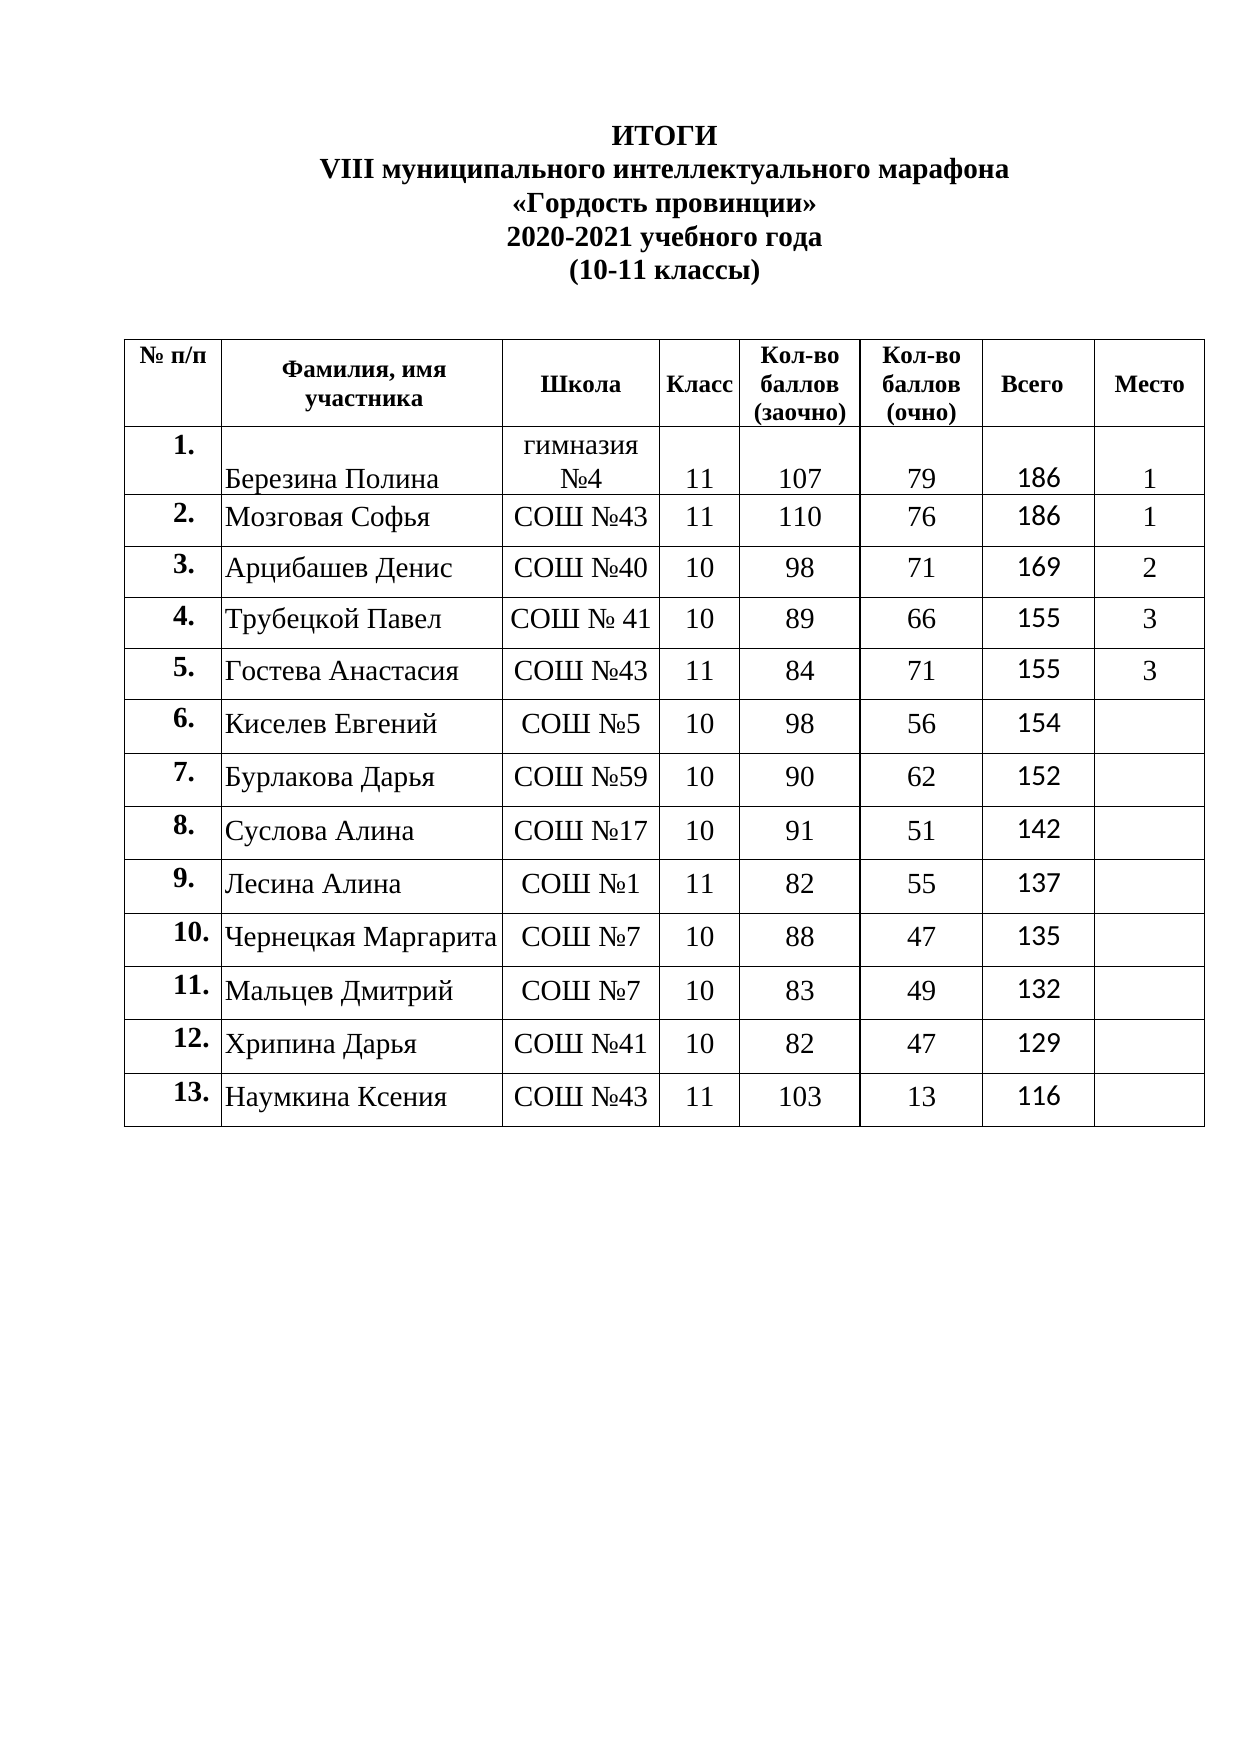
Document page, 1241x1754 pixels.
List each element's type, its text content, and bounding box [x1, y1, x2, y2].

table_cell 2 [1095, 547, 1204, 597]
table_cell Гостева Анастасия [222, 649, 502, 699]
table_cell [125, 754, 221, 806]
table_header Всего [983, 340, 1094, 426]
table_cell 132 [983, 967, 1094, 1019]
table_cell 47 [861, 914, 982, 966]
table_cell 83 [740, 967, 859, 1019]
table_cell 155 [983, 598, 1094, 648]
table_cell [1095, 967, 1204, 1019]
table_cell 49 [861, 967, 982, 1019]
table_header Кол-во баллов (очно) [861, 340, 982, 426]
table_cell 10 [660, 1020, 739, 1073]
table_cell 1 [1095, 495, 1204, 546]
table_cell 152 [983, 754, 1094, 806]
table_cell 79 [861, 427, 982, 494]
table_cell СОШ №43 [503, 1074, 659, 1126]
table_cell 107 [740, 427, 859, 494]
table_cell 10 [660, 967, 739, 1019]
table_cell 71 [861, 649, 982, 699]
table_cell 103 [740, 1074, 859, 1126]
table_cell 62 [861, 754, 982, 806]
table_cell [125, 860, 221, 913]
table_cell гимназия №4 [503, 427, 659, 494]
table_header Фамилия, имя участника [222, 340, 502, 426]
table_cell 91 [740, 807, 859, 859]
table_cell 135 [983, 914, 1094, 966]
text 2020-2021 учебного года [177, 219, 1152, 252]
table_cell [125, 967, 221, 1019]
text (10-11 классы) [177, 252, 1152, 286]
table_header Место [1095, 340, 1204, 426]
table_cell 1 [1095, 427, 1204, 494]
table_cell 11 [660, 427, 739, 494]
table_cell 89 [740, 598, 859, 648]
text VIII муниципального интеллектуального марафона [177, 152, 1152, 185]
table_cell СОШ №41 [503, 1020, 659, 1073]
table_cell 66 [861, 598, 982, 648]
table_cell 10 [660, 547, 739, 597]
table_cell [1095, 754, 1204, 806]
table_cell 186 [983, 427, 1094, 494]
table_cell [125, 495, 221, 546]
table_cell Киселев Евгений [222, 700, 502, 753]
table_cell СОШ №43 [503, 495, 659, 546]
table_header № п/п [125, 340, 221, 426]
table_cell СОШ №59 [503, 754, 659, 806]
table_cell [125, 1074, 221, 1126]
table_cell 11 [660, 495, 739, 546]
table_cell [1095, 914, 1204, 966]
table_cell 47 [861, 1020, 982, 1073]
table_cell [125, 914, 221, 966]
table_cell 51 [861, 807, 982, 859]
text ИТОГИ [177, 118, 1152, 152]
table_cell Мозговая Софья [222, 495, 502, 546]
table_cell 129 [983, 1020, 1094, 1073]
table_cell 3 [1095, 598, 1204, 648]
table_header Класс [660, 340, 739, 426]
table_cell Хрипина Дарья [222, 1020, 502, 1073]
table_cell [125, 427, 221, 494]
table_cell Мальцев Дмитрий [222, 967, 502, 1019]
table_cell 90 [740, 754, 859, 806]
table_cell 56 [861, 700, 982, 753]
table_cell 10 [660, 754, 739, 806]
table_cell [1095, 860, 1204, 913]
table_cell [1095, 807, 1204, 859]
table_cell 186 [983, 495, 1094, 546]
table_cell СОШ №43 [503, 649, 659, 699]
table_cell СОШ №17 [503, 807, 659, 859]
table_cell Бурлакова Дарья [222, 754, 502, 806]
table_cell Трубецкой Павел [222, 598, 502, 648]
table_cell СОШ №40 [503, 547, 659, 597]
table_cell [125, 598, 221, 648]
table_cell 110 [740, 495, 859, 546]
table_cell 142 [983, 807, 1094, 859]
table_cell 10 [660, 598, 739, 648]
table_cell 98 [740, 547, 859, 597]
table_cell [1095, 1020, 1204, 1073]
table_cell 10 [660, 914, 739, 966]
table_cell СОШ №7 [503, 967, 659, 1019]
table_cell [125, 807, 221, 859]
table_cell [125, 649, 221, 699]
table_cell 71 [861, 547, 982, 597]
table_cell 76 [861, 495, 982, 546]
table_cell Арцибашев Денис [222, 547, 502, 597]
table_cell 169 [983, 547, 1094, 597]
table_header Школа [503, 340, 659, 426]
table_cell 13 [861, 1074, 982, 1126]
table_cell 11 [660, 1074, 739, 1126]
table_cell 82 [740, 1020, 859, 1073]
table_cell 82 [740, 860, 859, 913]
table_cell 10 [660, 700, 739, 753]
table_cell 137 [983, 860, 1094, 913]
table_cell Березина Полина [222, 427, 502, 494]
table_cell 155 [983, 649, 1094, 699]
table_cell 10 [660, 807, 739, 859]
table_cell СОШ №1 [503, 860, 659, 913]
table_cell СОШ №5 [503, 700, 659, 753]
table_header Кол-во баллов (заочно) [740, 340, 859, 426]
table_cell [1095, 1074, 1204, 1126]
table_cell Наумкина Ксения [222, 1074, 502, 1126]
table_cell 98 [740, 700, 859, 753]
table_cell 11 [660, 649, 739, 699]
table_cell [125, 700, 221, 753]
table_cell [125, 547, 221, 597]
table_cell 55 [861, 860, 982, 913]
table_cell 11 [660, 860, 739, 913]
table_cell СОШ №7 [503, 914, 659, 966]
table_cell Лесина Алина [222, 860, 502, 913]
table_cell 84 [740, 649, 859, 699]
table_cell Чернецкая Маргарита [222, 914, 502, 966]
table_cell СОШ № 41 [503, 598, 659, 648]
table_cell 88 [740, 914, 859, 966]
table_cell [1095, 700, 1204, 753]
table_cell 154 [983, 700, 1094, 753]
table_cell Суслова Алина [222, 807, 502, 859]
text «Гордость провинции» [177, 185, 1152, 219]
table_cell 3 [1095, 649, 1204, 699]
table_cell [125, 1020, 221, 1073]
table_cell 116 [983, 1074, 1094, 1126]
